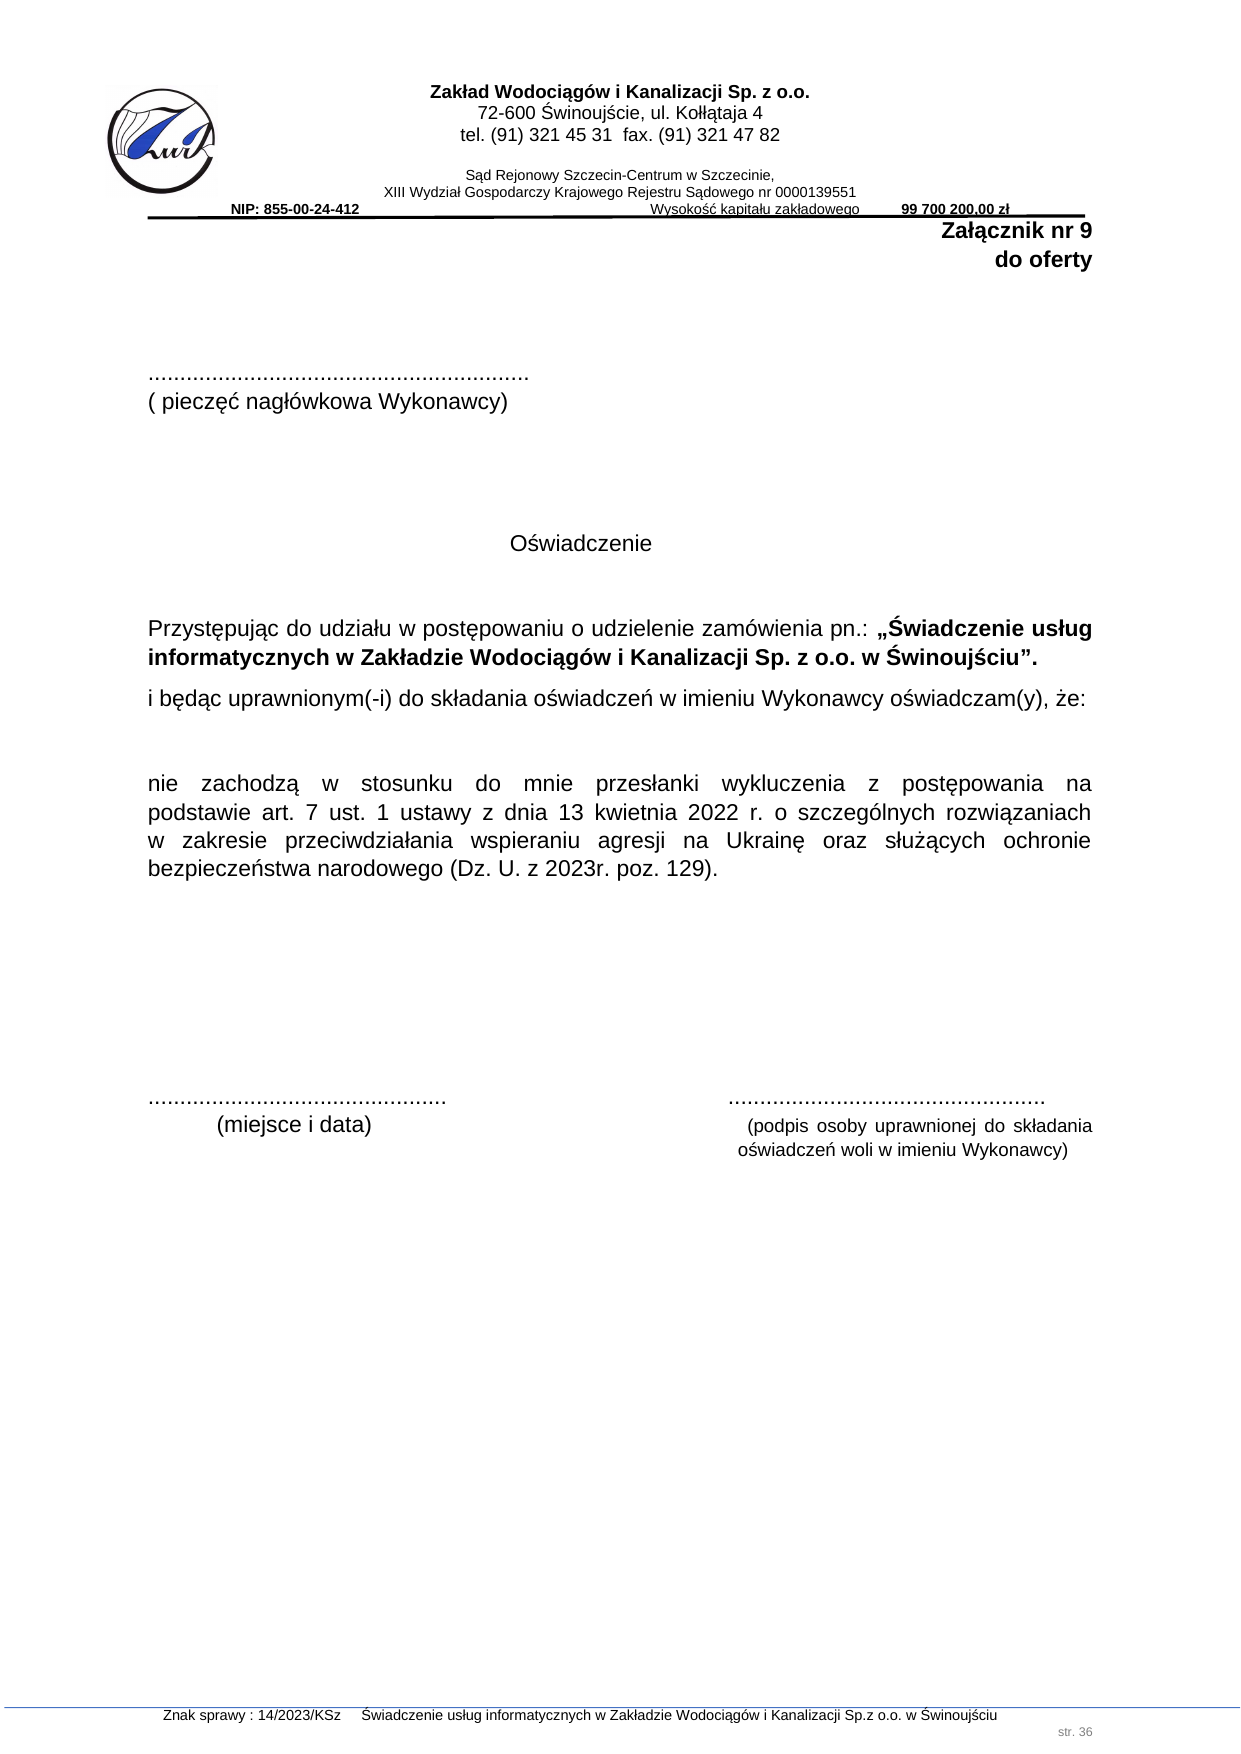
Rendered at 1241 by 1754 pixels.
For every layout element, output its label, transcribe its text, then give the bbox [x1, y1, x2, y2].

text do oferty [148, 246, 1092, 272]
text Przystępując do udziału w postępowaniu o udzielenie zamówienia pn.: „Świadczenie usług informatycznych w Zakładzie Wodociągów i Kanalizacji Sp. z o.o. w Świnoujściu”. [148, 615, 1092, 670]
text (miejsce i data) (podpis osoby uprawnionej do składania oświadczeń woli w imieniu Wykonawcy) [216, 1111, 1092, 1161]
text Oświadczenie [148, 530, 1092, 556]
text i będąc uprawnionym(-i) do składania oświadczeń w imieniu Wykonawcy oświadczam(y), że: [148, 685, 1092, 711]
text Załącznik nr 9 [148, 217, 1092, 243]
text ( pieczęć nagłówkowa Wykonawcy) [148, 388, 1092, 414]
text nie zachodzą w stosunku do mnie przesłanki wykluczenia z postępowania na podstawie art. 7 ust. 1 ustawy z dnia 13 kwietnia 2022 r. o szczególnych rozwiązaniach w zakresie przeciwdziałania wspieraniu agresji na Ukrainę oraz służących ochronie bezpieczeństwa narodowego (Dz. U. z 2023r. poz. 129). [148, 770, 1092, 882]
text ............................................................ [148, 359, 1092, 386]
text ............................................... .................................................. [148, 1083, 1092, 1109]
picture [104, 85, 218, 198]
